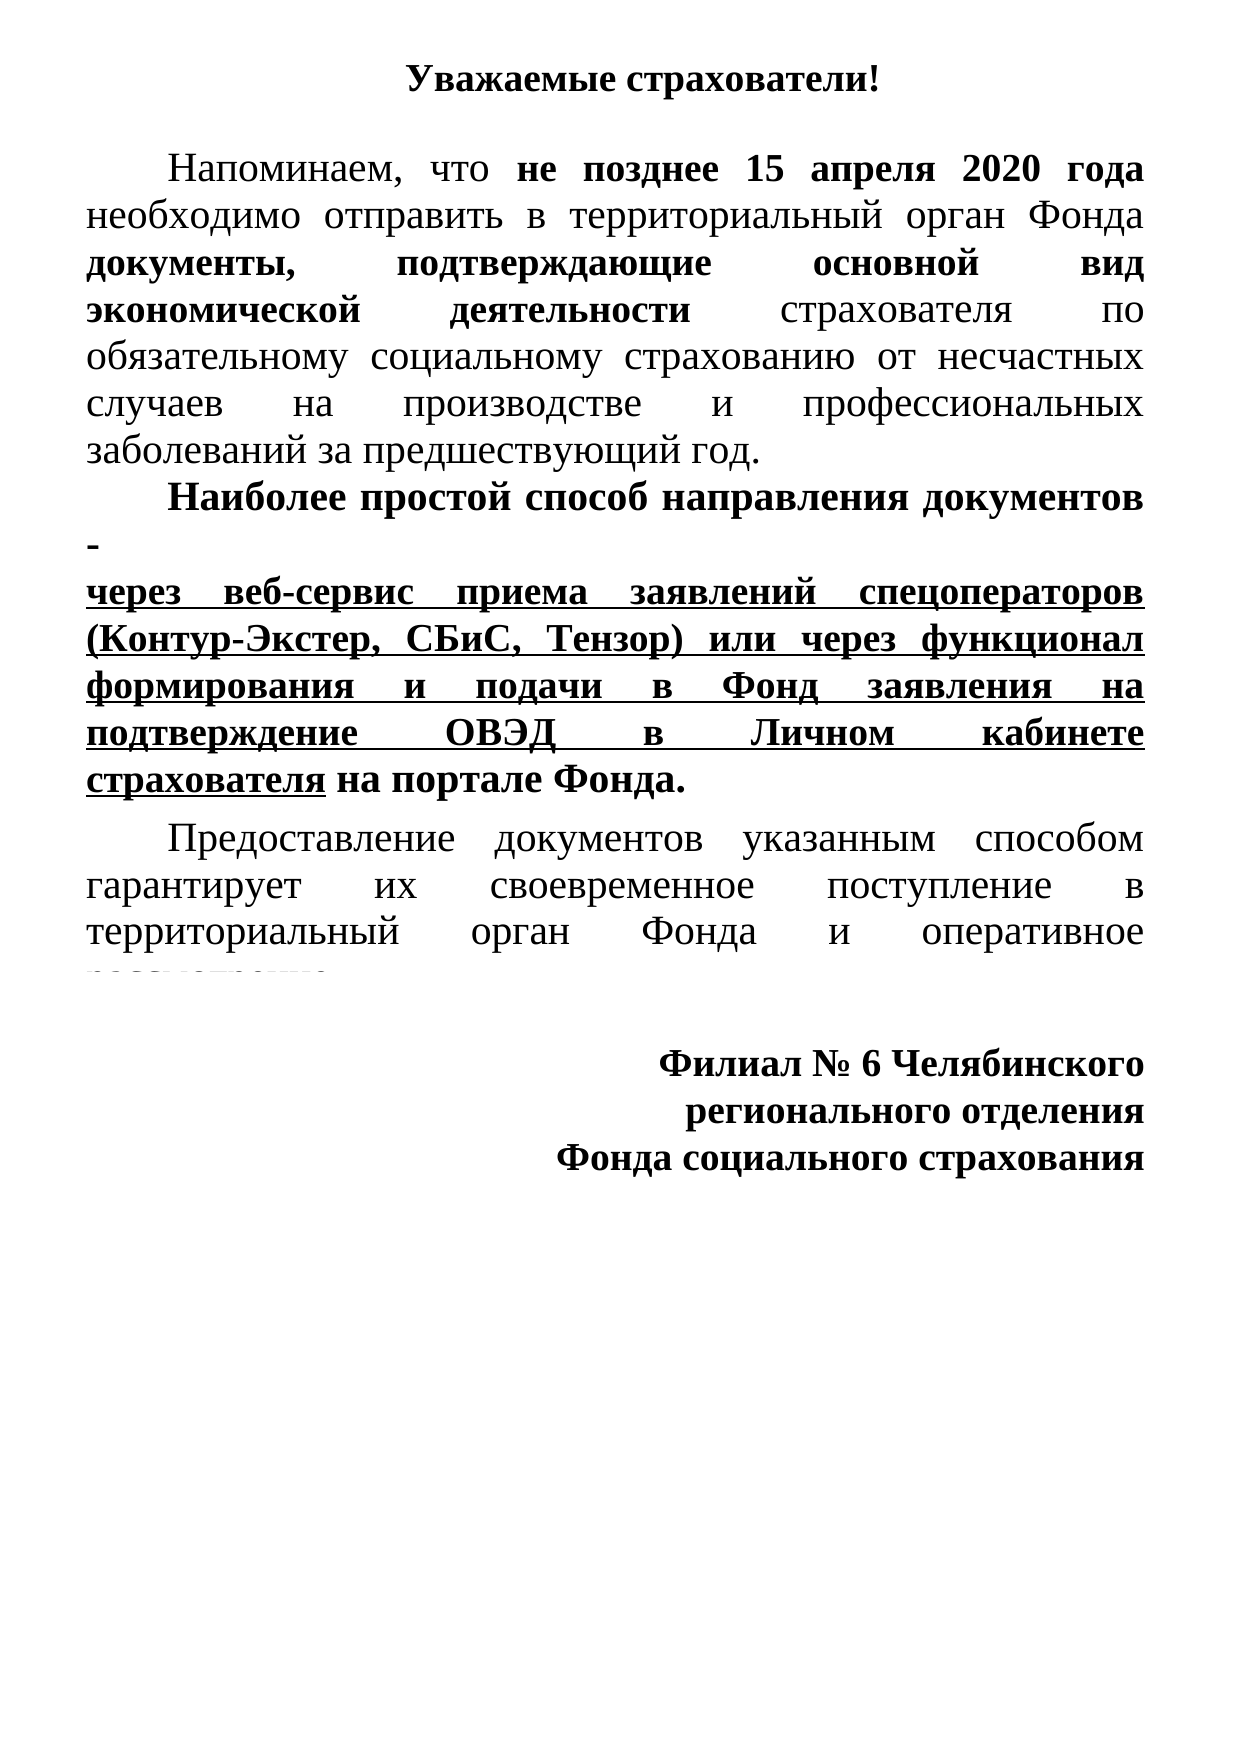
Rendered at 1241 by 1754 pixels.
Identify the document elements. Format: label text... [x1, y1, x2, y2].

text Предоставление документов указанным способом гарантирует их своевременное поступление в территориальный орган Фонда и оперативное рассмотрение. [86, 814, 1145, 971]
text Напоминаем, что не позднее 15 апреля 2020 года необходимо отправить в территориальный орган Фонда документы, подтверждающие основной вид экономической деятельности страхователя по обязательному социальному страхованию от несчастных случаев на производстве и профессиональных заболеваний за предшествующий год. [86, 144, 1145, 473]
text Наиболее простой способ направления документов - через веб-сервис приема заявлений спецоператоров (Контур-Экстер, СБиС, Тензор) или через функционал формирования и подачи в Фонд заявления на подтверждение ОВЭД в Личном кабинете страхователя на портале Фонда. [86, 473, 1145, 607]
text Наиболее простой способ направления документов - через веб-сервис приема заявлений спецоператоров (Контур-Экстер, СБиС, Тензор) или через функционал формирования и подачи в Фонд заявления на подтверждение ОВЭД в Личном кабинете страхователя на портале Фонда. [86, 703, 1145, 748]
text Филиал № 6 Челябинского регионального отделения Фонда социального страхования [517, 1038, 1145, 1179]
text Наиболее простой способ направления документов - через веб-сервис приема заявлений спецоператоров (Контур-Экстер, СБиС, Тензор) или через функционал формирования и подачи в Фонд заявления на подтверждение ОВЭД в Личном кабинете страхователя на портале Фонда. [86, 750, 1145, 802]
text Наиболее простой способ направления документов - через веб-сервис приема заявлений спецоператоров (Контур-Экстер, СБиС, Тензор) или через функционал формирования и подачи в Фонд заявления на подтверждение ОВЭД в Личном кабинете страхователя на портале Фонда. [86, 609, 1145, 654]
text Наиболее простой способ направления документов - через веб-сервис приема заявлений спецоператоров (Контур-Экстер, СБиС, Тензор) или через функционал формирования и подачи в Фонд заявления на подтверждение ОВЭД в Личном кабинете страхователя на портале Фонда. [86, 656, 1145, 701]
text Уважаемые страхователи! [404, 60, 1145, 99]
